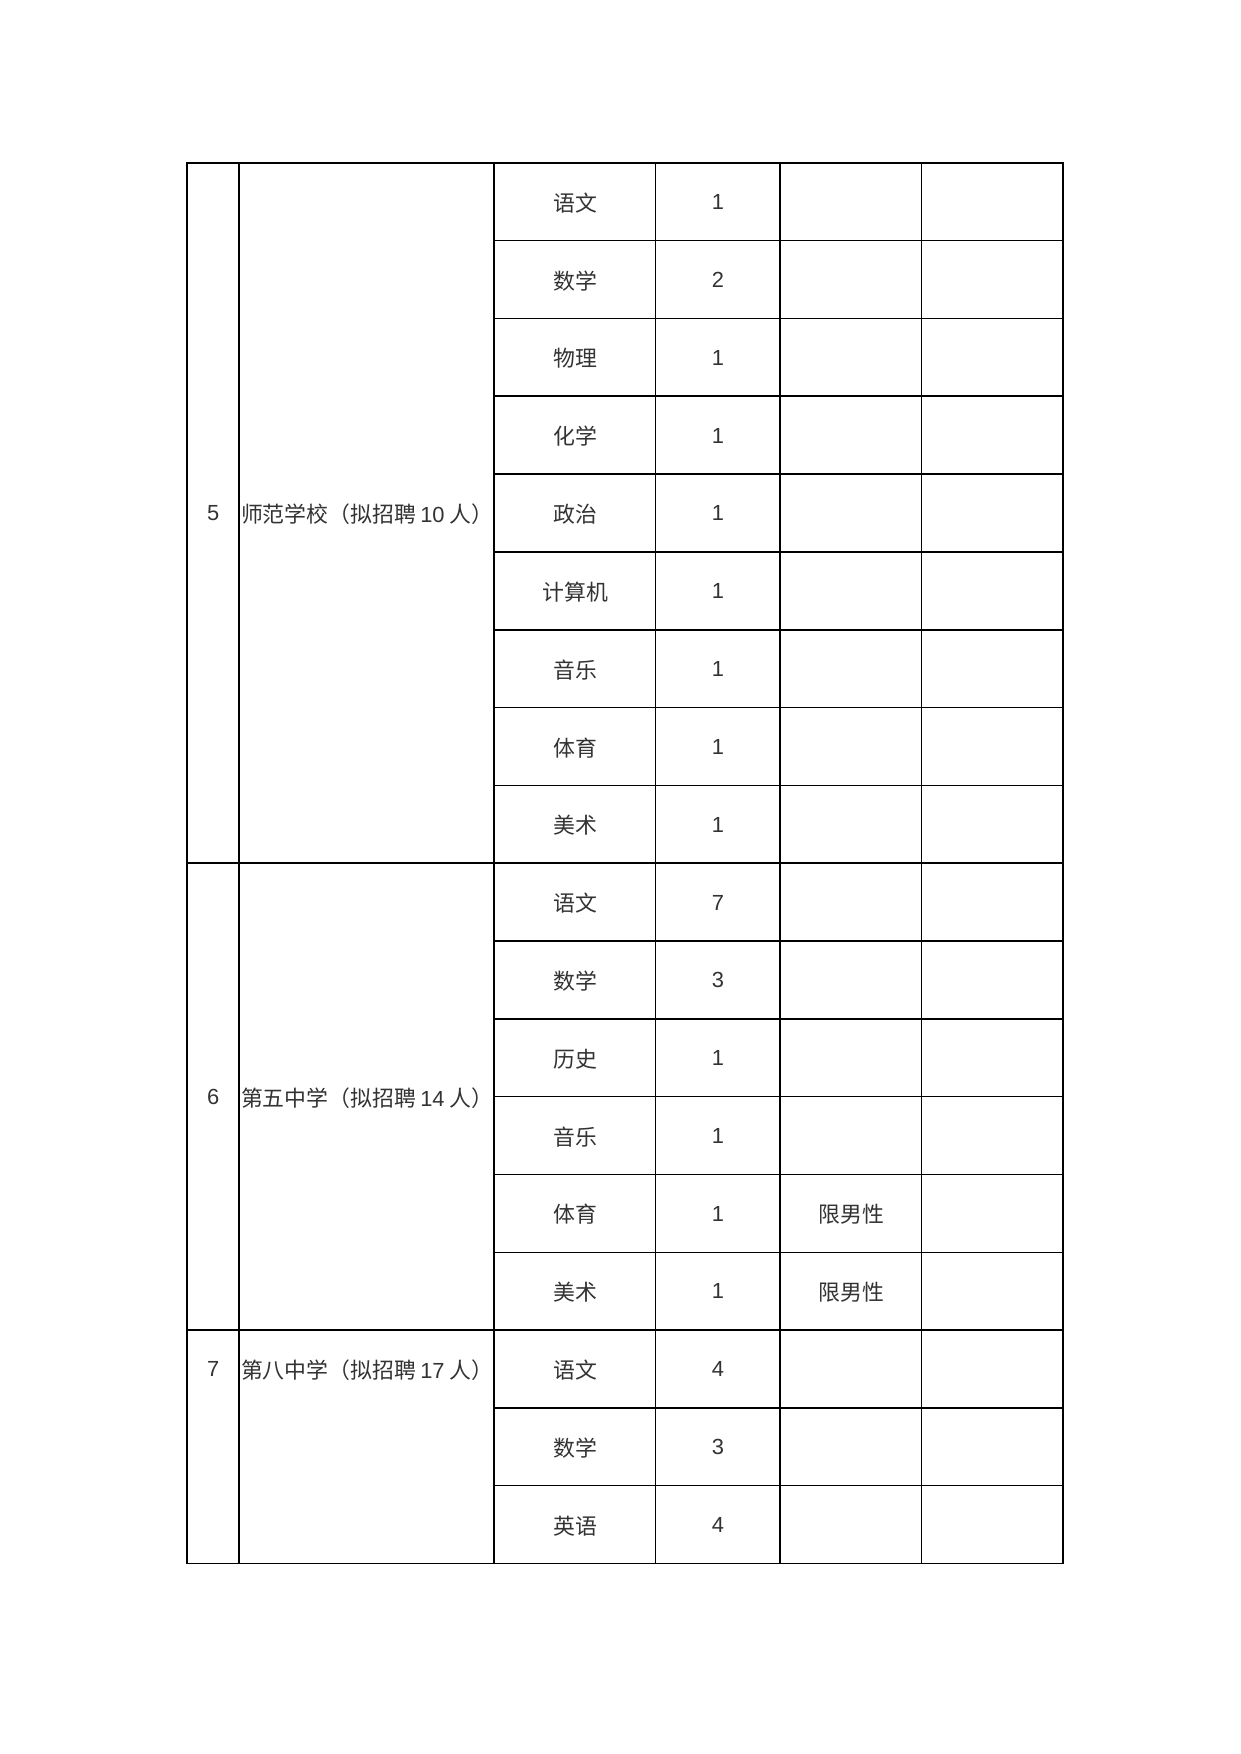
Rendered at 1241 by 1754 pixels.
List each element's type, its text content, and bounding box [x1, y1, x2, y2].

table_cell [781, 1486, 921, 1563]
table_cell [781, 708, 921, 784]
table_cell 1 [656, 1175, 779, 1251]
table_cell [781, 942, 921, 1018]
table_cell 7 [656, 864, 779, 940]
table_cell 音乐 [495, 1097, 655, 1173]
table_cell 3 [656, 942, 779, 1018]
table_cell 1 [656, 1097, 779, 1173]
table_cell 数学 [495, 1409, 655, 1485]
table_cell 第五中学（拟招聘14人） [240, 864, 493, 1329]
table_cell 1 [656, 397, 779, 473]
table_cell 第八中学（拟招聘17人） [240, 1331, 493, 1563]
table_cell 数学 [495, 241, 655, 318]
table_cell 语文 [495, 1331, 655, 1407]
table_cell 1 [656, 631, 779, 707]
table_cell [922, 475, 1062, 551]
table_cell 3 [656, 1409, 779, 1485]
table_cell [922, 319, 1062, 395]
table_cell [781, 1409, 921, 1485]
table_cell 物理 [495, 319, 655, 395]
table_cell [781, 1097, 921, 1173]
table_cell 音乐 [495, 631, 655, 707]
table_cell 美术 [495, 786, 655, 862]
table_cell [922, 553, 1062, 629]
table_cell [922, 1409, 1062, 1485]
table_cell 政治 [495, 475, 655, 551]
table_cell [781, 319, 921, 395]
table_cell [922, 164, 1062, 240]
table_cell 1 [656, 1020, 779, 1096]
table_cell [781, 1020, 921, 1096]
table_cell 英语 [495, 1486, 655, 1563]
table_cell 1 [656, 786, 779, 862]
table_cell [922, 241, 1062, 318]
table_cell 1 [656, 553, 779, 629]
table_cell [922, 786, 1062, 862]
table_cell [781, 475, 921, 551]
table_cell [781, 864, 921, 940]
table_cell 语文 [495, 864, 655, 940]
table_cell 1 [656, 319, 779, 395]
table_cell [922, 1486, 1062, 1563]
table_cell [781, 241, 921, 318]
table_cell [781, 164, 921, 240]
table_cell 数学 [495, 942, 655, 1018]
table_cell [922, 631, 1062, 707]
table_cell [781, 631, 921, 707]
table_cell 6 [188, 864, 238, 1329]
table_cell 5 [188, 164, 238, 862]
table_cell 历史 [495, 1020, 655, 1096]
table_cell [922, 1020, 1062, 1096]
table_cell [922, 864, 1062, 940]
table_cell [781, 1331, 921, 1407]
table_cell 师范学校（拟招聘10人） [240, 164, 493, 862]
table_cell 语文 [495, 164, 655, 240]
table_cell 1 [656, 164, 779, 240]
table_cell [922, 1253, 1062, 1329]
table_cell [922, 1097, 1062, 1173]
table_cell 体育 [495, 708, 655, 784]
table_cell 7 [188, 1331, 238, 1563]
table_cell [922, 942, 1062, 1018]
table_cell 限男性 [781, 1175, 921, 1251]
table_cell 1 [656, 475, 779, 551]
table_cell [781, 397, 921, 473]
table_cell 美术 [495, 1253, 655, 1329]
table_cell [922, 708, 1062, 784]
table_cell [922, 397, 1062, 473]
table_cell [781, 553, 921, 629]
table_cell 计算机 [495, 553, 655, 629]
table_cell 4 [656, 1331, 779, 1407]
table_cell 2 [656, 241, 779, 318]
table_cell 4 [656, 1486, 779, 1563]
table_cell 体育 [495, 1175, 655, 1251]
table_cell [922, 1175, 1062, 1251]
table_cell 化学 [495, 397, 655, 473]
table_cell [922, 1331, 1062, 1407]
table_cell 1 [656, 1253, 779, 1329]
table_cell 1 [656, 708, 779, 784]
table_cell 限男性 [781, 1253, 921, 1329]
table_cell [781, 786, 921, 862]
